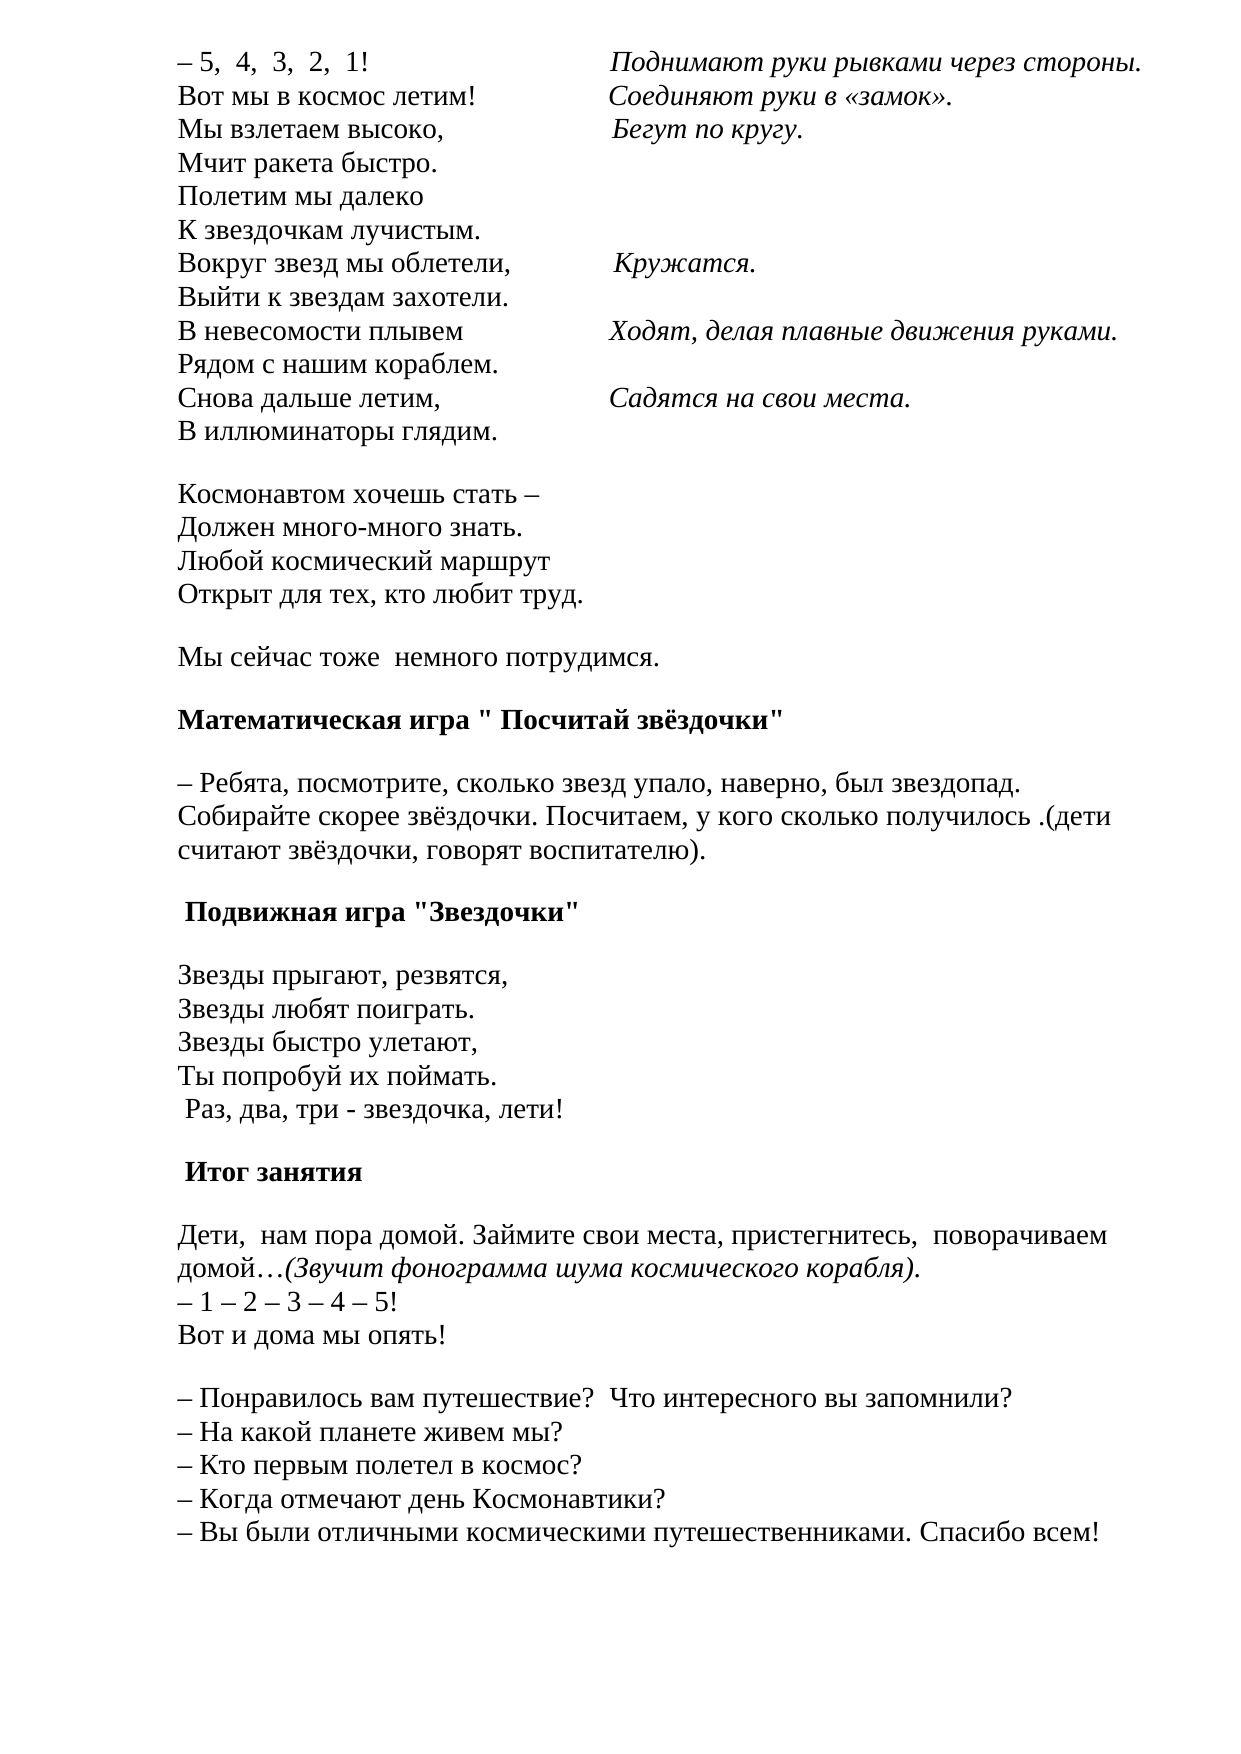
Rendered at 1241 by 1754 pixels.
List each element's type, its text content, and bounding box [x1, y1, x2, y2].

text Математическая игра " Посчитай звёздочки" [177, 702, 1152, 736]
text Звезды прыгают, резвятся, Звезды любят поиграть. Звезды быстро улетают, Ты попробуй их поймать. Раз, два, три - звездочка, лети! [177, 957, 1152, 1125]
text Дети, нам пора домой. Займите свои места, пристегнитесь, поворачиваем домой…(Звучит фонограмма шума космического корабля). – 1 – 2 – 3 – 4 – 5! Вот и дома мы опять! [177, 1217, 1152, 1351]
text – Понравилось вам путешествие? Что интересного вы запомнили? – На какой планете живем мы? – Кто первым полетел в космос? – Когда отмечают день Космонавтики? – Вы были отличными космическими путешественниками. Спасибо всем! [177, 1380, 1152, 1576]
text Мы сейчас тоже немного потрудимся. [177, 639, 1152, 673]
text Итог занятия [177, 1154, 1152, 1188]
text – Ребята, посмотрите, сколько звезд упало, наверно, был звездопад. Собирайте скорее звёздочки. Посчитаем, у кого сколько получилось .(дети считают звёздочки, говорят воспитателю). [177, 765, 1152, 865]
text Космонавтом хочешь стать – Должен много-много знать. Любой космический маршрут Открыт для тех, кто любит труд. [177, 476, 1152, 610]
text – 5, 4, 3, 2, 1! Поднимают руки рывками через стороны. Вот мы в космос летим! Соединяют руки в «замок». Мы взлетаем высоко, Бегут по кругу. Мчит ракета быстро. Полетим мы далеко К звездочкам лучистым. Вокруг звезд мы облетели, Кружатся. Выйти к звездам захотели. В невесомости плывем Ходят, делая плавные движения руками. Рядом с нашим кораблем. Снова дальше летим, Садятся на свои места. В иллюминаторы глядим. [177, 44, 1152, 447]
text Подвижная игра "Звездочки" [177, 894, 1152, 928]
